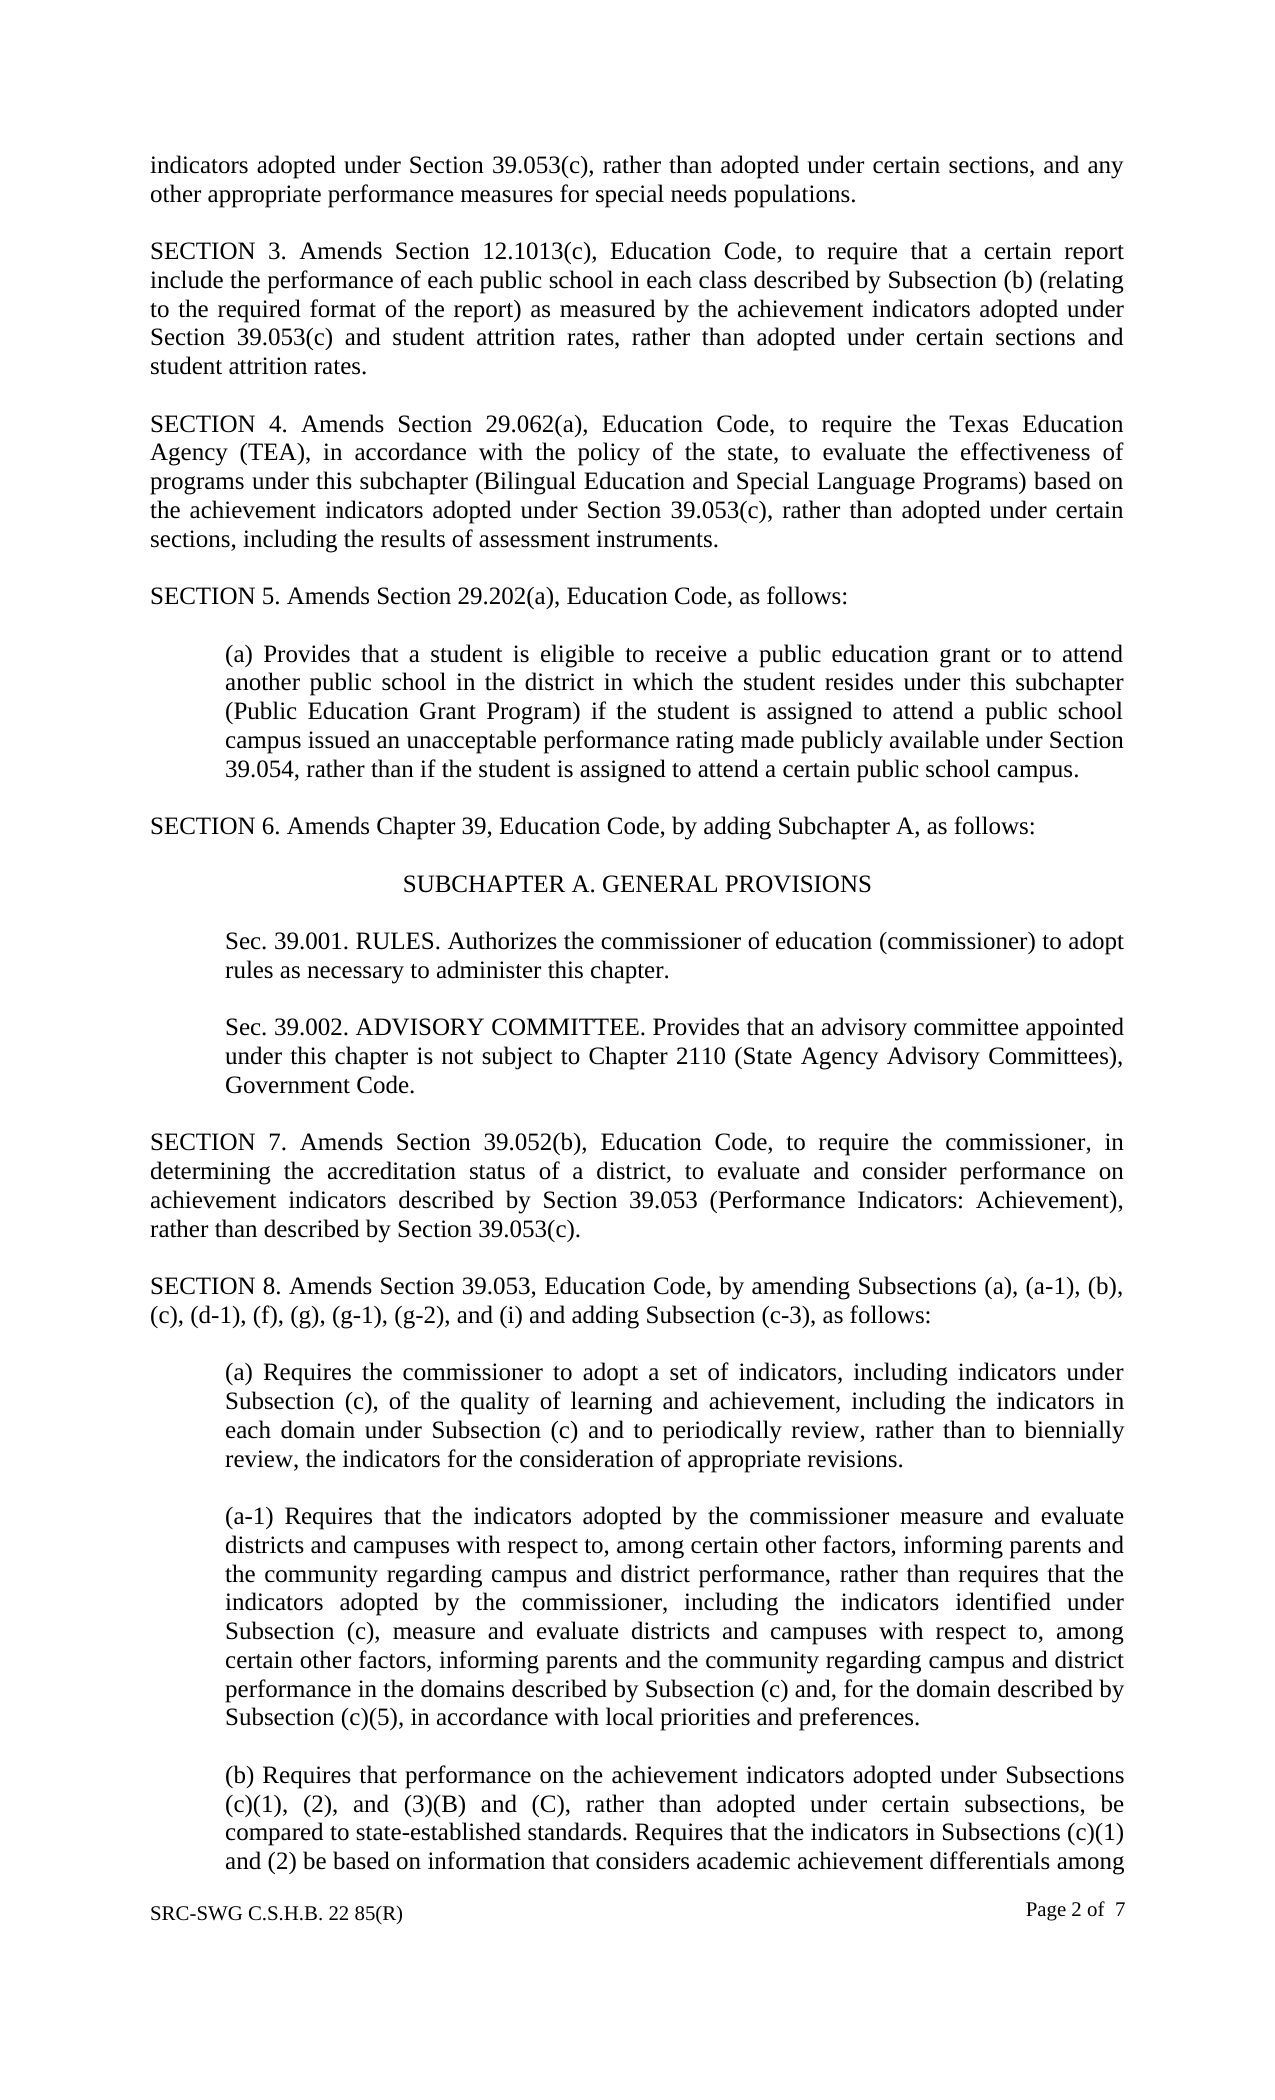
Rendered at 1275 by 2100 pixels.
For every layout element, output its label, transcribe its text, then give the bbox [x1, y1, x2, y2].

text Sec. 39.001. RULES. Authorizes the commissioner of education (commissioner) to adopt rules as necessary to administer this chapter. [225, 926, 1125, 984]
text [225, 1760, 1125, 1875]
text SECTION 7. Amends Section 39.052(b), Education Code, to require the commissioner, in determining the accreditation status of a district, to evaluate and consider performance on achievement indicators described by Section 39.053 (Performance Indicators: Achievement), rather than described by Section 39.053(c). [150, 1127, 1125, 1242]
text SUBCHAPTER A. GENERAL PROVISIONS [150, 869, 1125, 897]
text SECTION 8. Amends Section 39.053, Education Code, by amending Subsections (a), (a-1), (b), (c), (d-1), (f), (g), (g-1), (g-2), and (i) and adding Subsection (c-3), as follows: [150, 1271, 1125, 1329]
text SECTION 4. Amends Section 29.062(a), Education Code, to require the Texas Education Agency (TEA), in accordance with the policy of the state, to evaluate the effectiveness of programs under this subchapter (Bilingual Education and Special Language Programs) based on the achievement indicators adopted under Section 39.053(c), rather than adopted under certain sections, including the results of assessment instruments. [150, 409, 1125, 552]
text SECTION 3. Amends Section 12.1013(c), Education Code, to require that a certain report include the performance of each public school in each class described by Subsection (b) (relating to the required format of the report) as measured by the achievement indicators adopted under Section 39.053(c) and student attrition rates, rather than adopted under certain sections and student attrition rates. [150, 236, 1125, 380]
text Sec. 39.002. ADVISORY COMMITTEE. Provides that an advisory committee appointed under this chapter is not subject to Chapter 2110 (State Agency Advisory Committees), Government Code. [225, 1012, 1125, 1099]
text SECTION 6. Amends Chapter 39, Education Code, by adding Subchapter A, as follows: [150, 811, 1125, 840]
text (a) Requires the commissioner to adopt a set of indicators, including indicators under Subsection (c), of the quality of learning and achievement, including the indicators in each domain under Subsection (c) and to periodically review, rather than to biennially review, the indicators for the consideration of appropriate revisions. [225, 1357, 1125, 1472]
text (a) Provides that a student is eligible to receive a public education grant or to attend another public school in the district in which the student resides under this subchapter (Public Education Grant Program) if the student is assigned to attend a public school campus issued an unacceptable performance rating made publicly available under Section 39.054, rather than if the student is assigned to attend a certain public school campus. [225, 639, 1125, 782]
text (a-1) Requires that the indicators adopted by the commissioner measure and evaluate districts and campuses with respect to, among certain other factors, informing parents and the community regarding campus and district performance, rather than requires that the indicators adopted by the commissioner, including the indicators identified under Subsection (c), measure and evaluate districts and campuses with respect to, among certain other factors, informing parents and the community regarding campus and district performance in the domains described by Subsection (c) and, for the domain described by Subsection (c)(5), in accordance with local priorities and preferences. [225, 1501, 1125, 1731]
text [150, 150, 1125, 207]
text SECTION 5. Amends Section 29.202(a), Education Code, as follows: [150, 581, 1125, 610]
